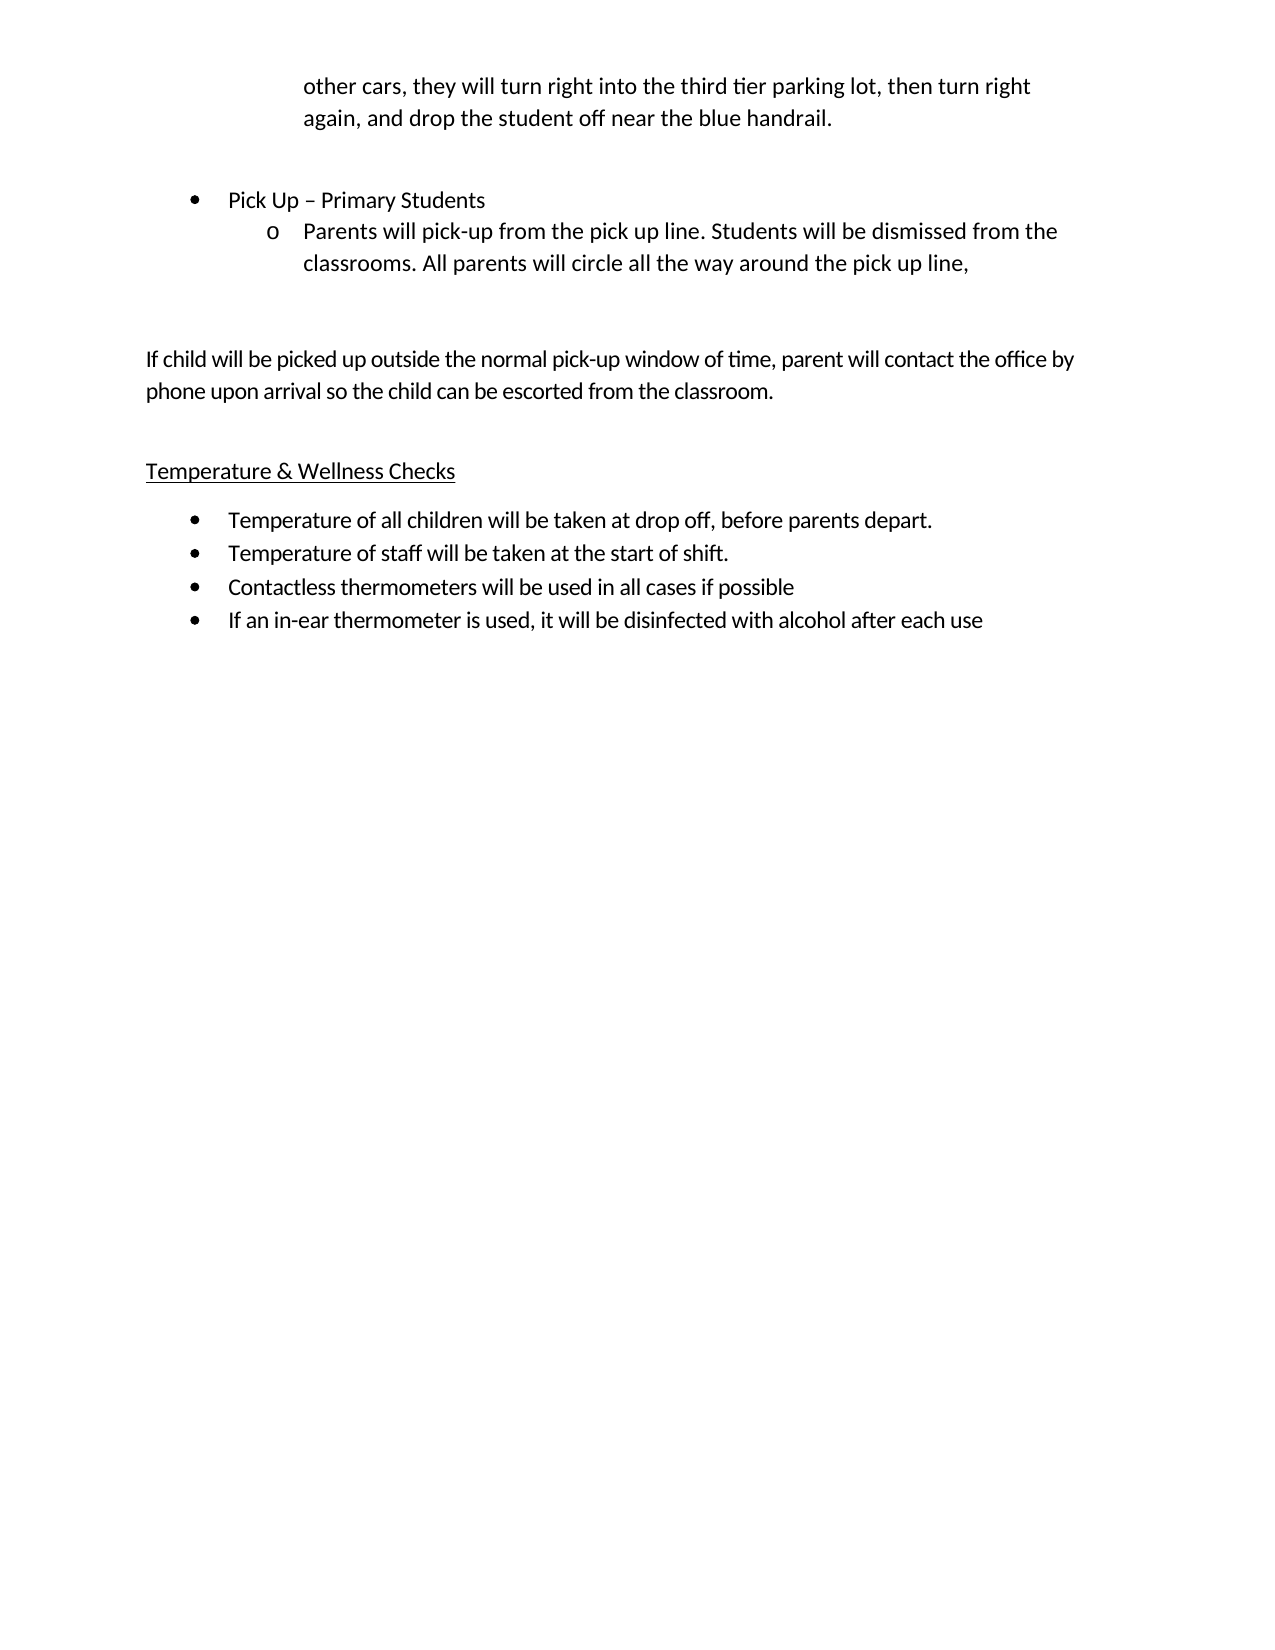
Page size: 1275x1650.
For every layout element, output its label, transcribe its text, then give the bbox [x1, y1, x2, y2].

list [266, 69, 1091, 132]
list Pick Up – Primary Students [191, 188, 1121, 213]
list Parents will pick-up from the pick up line. Students will be dismissed from the classrooms. All parents will circle all the way around the pick up line, [266, 214, 1083, 277]
list If an in-ear thermometer is used, it will be disinfected with alcohol after each use [191, 608, 1121, 634]
list Temperature of staff will be taken at the start of shift. [191, 541, 1121, 567]
text If child will be picked up outside the normal pick-up window of time, parent will contact the office by phone upon arrival so the child can be escorted from the classroom. [146, 342, 1121, 406]
list Temperature of all children will be taken at drop off, before parents depart. [191, 508, 1121, 533]
text Temperature & Wellness Checks [146, 461, 1121, 484]
list Contactless thermometers will be used in all cases if possible [191, 575, 1121, 601]
